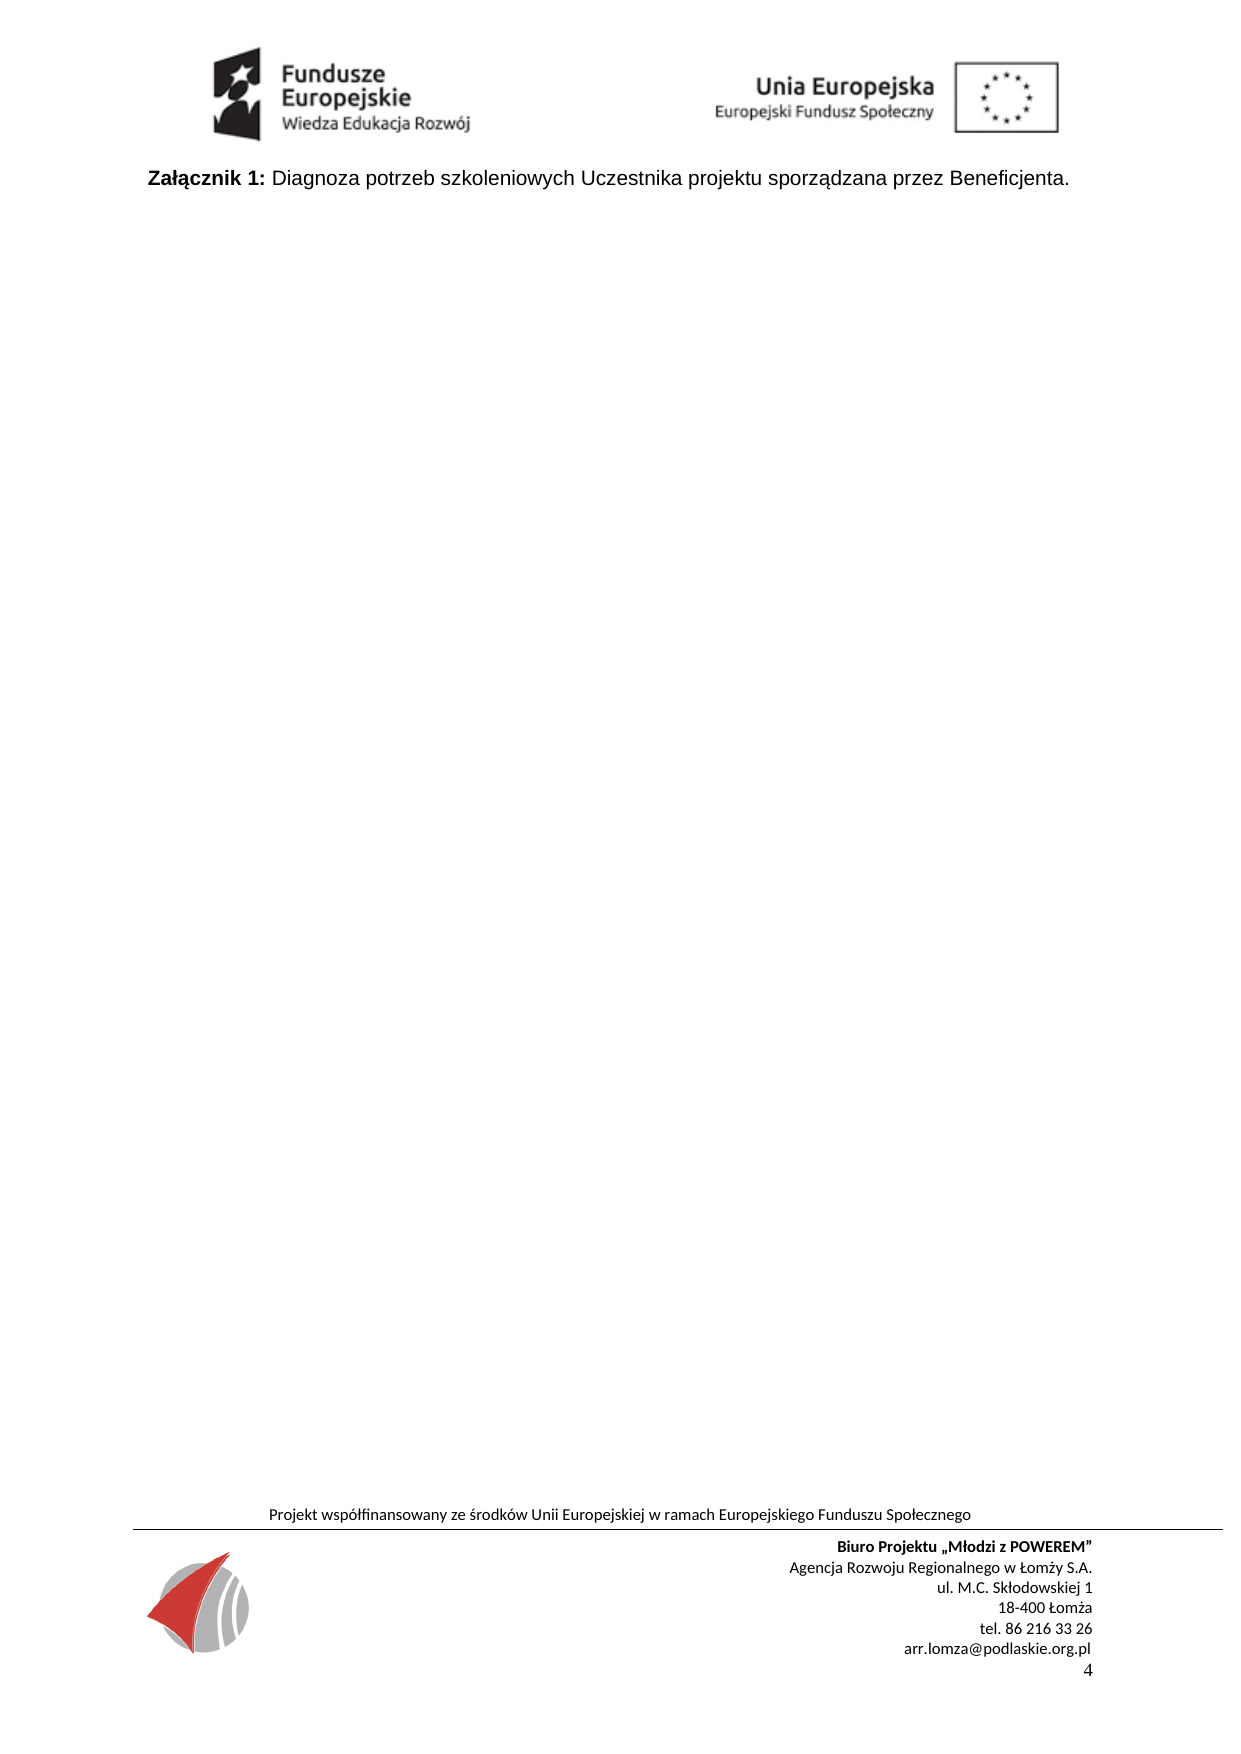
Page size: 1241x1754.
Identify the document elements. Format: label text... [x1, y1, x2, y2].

picture [147, 1551, 250, 1655]
text Załącznik 1: Diagnoza potrzeb szkoleniowych Uczestnika projektu sporządzana przez Beneficjenta. [148, 117, 1093, 190]
picture [191, 25, 1087, 117]
